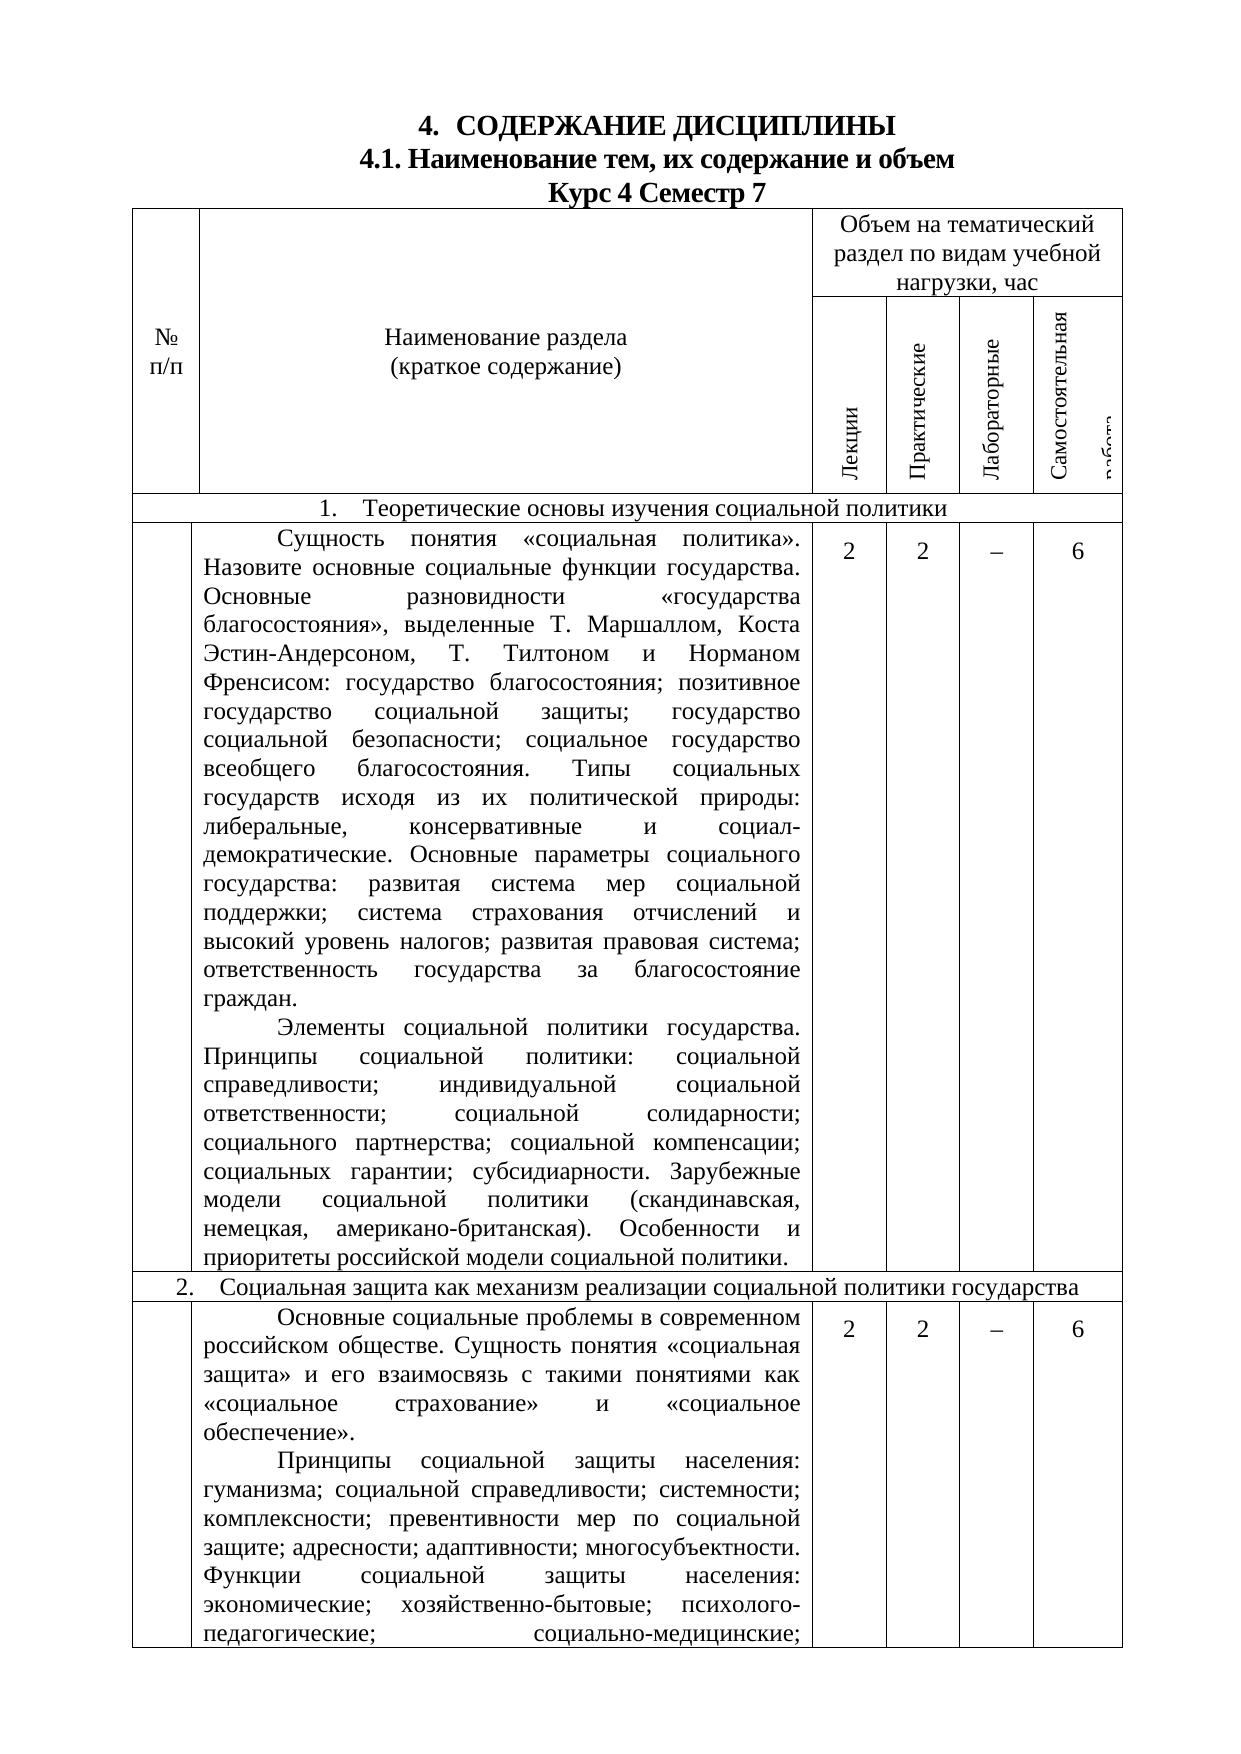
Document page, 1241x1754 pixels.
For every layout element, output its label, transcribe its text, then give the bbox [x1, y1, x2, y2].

table_cell [133, 523, 191, 1271]
table_cell 2 [887, 523, 959, 1271]
table_cell Лабораторные занятия [960, 297, 1033, 492]
list СОДЕРЖАНИЕ ДИСЦИПЛИНЫ [163, 108, 1152, 141]
table_header Наименование раздела (краткое содержание) [200, 209, 812, 492]
table_cell – [960, 523, 1033, 1271]
table_cell Социальная защита как механизм реализации социальной политики государства [133, 1272, 1122, 1301]
table_cell Сущность понятия «социальная политика». Назовите основные социальные функции государства. Основные разновидности «государства благосостояния», выделенные Т. Маршаллом, Коста Эстин-Андерсоном, Т. Тилтоном и Норманом Френсисом: государство благосостояния; позитивное государство социальной защиты; государство социальной безопасности; социальное государство всеобщего благосостояния. Типы социальных государств исходя из их политической природы: либеральные, консервативные и социал-демократические. Основные параметры социального государства: развитая система мер социальной поддержки; система страхования отчислений и высокий уровень налогов; развитая правовая система; ответственность государства за благосостояние граждан. Элементы социальной политики государства. Принципы социальной политики: социальной справедливости; индивидуальной социальной ответственности; социальной солидарности; социального партнерства; социальной компенсации; социальных гарантии; субсидиарности. Зарубежные модели социальной политики (скандинавская, немецкая, американо-британская). Особенности и приоритеты российской модели социальной политики. [192, 523, 812, 1271]
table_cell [192, 1302, 812, 1647]
table_cell 2 [813, 1302, 886, 1647]
table_cell Практические занятия [887, 297, 959, 492]
table_header № п/п [133, 209, 199, 492]
table_header Объем на тематический раздел по видам учебной нагрузки, час [813, 209, 1122, 296]
table_cell [133, 1302, 191, 1647]
table_cell – [960, 1302, 1033, 1647]
table_cell 6 [1034, 523, 1122, 1271]
table_cell 2 [813, 523, 886, 1271]
table_cell Теоретические основы изучения социальной политики [133, 494, 1122, 522]
list 4.1. Наименование тем, их содержание и объем [163, 141, 1152, 175]
table_cell 6 [1034, 1302, 1122, 1647]
list Курс 4 Семестр 7 [163, 175, 1152, 208]
table_cell Лекции [813, 297, 886, 492]
table_cell 2 [887, 1302, 959, 1647]
table_cell Самостоятельная работа [1034, 297, 1122, 492]
